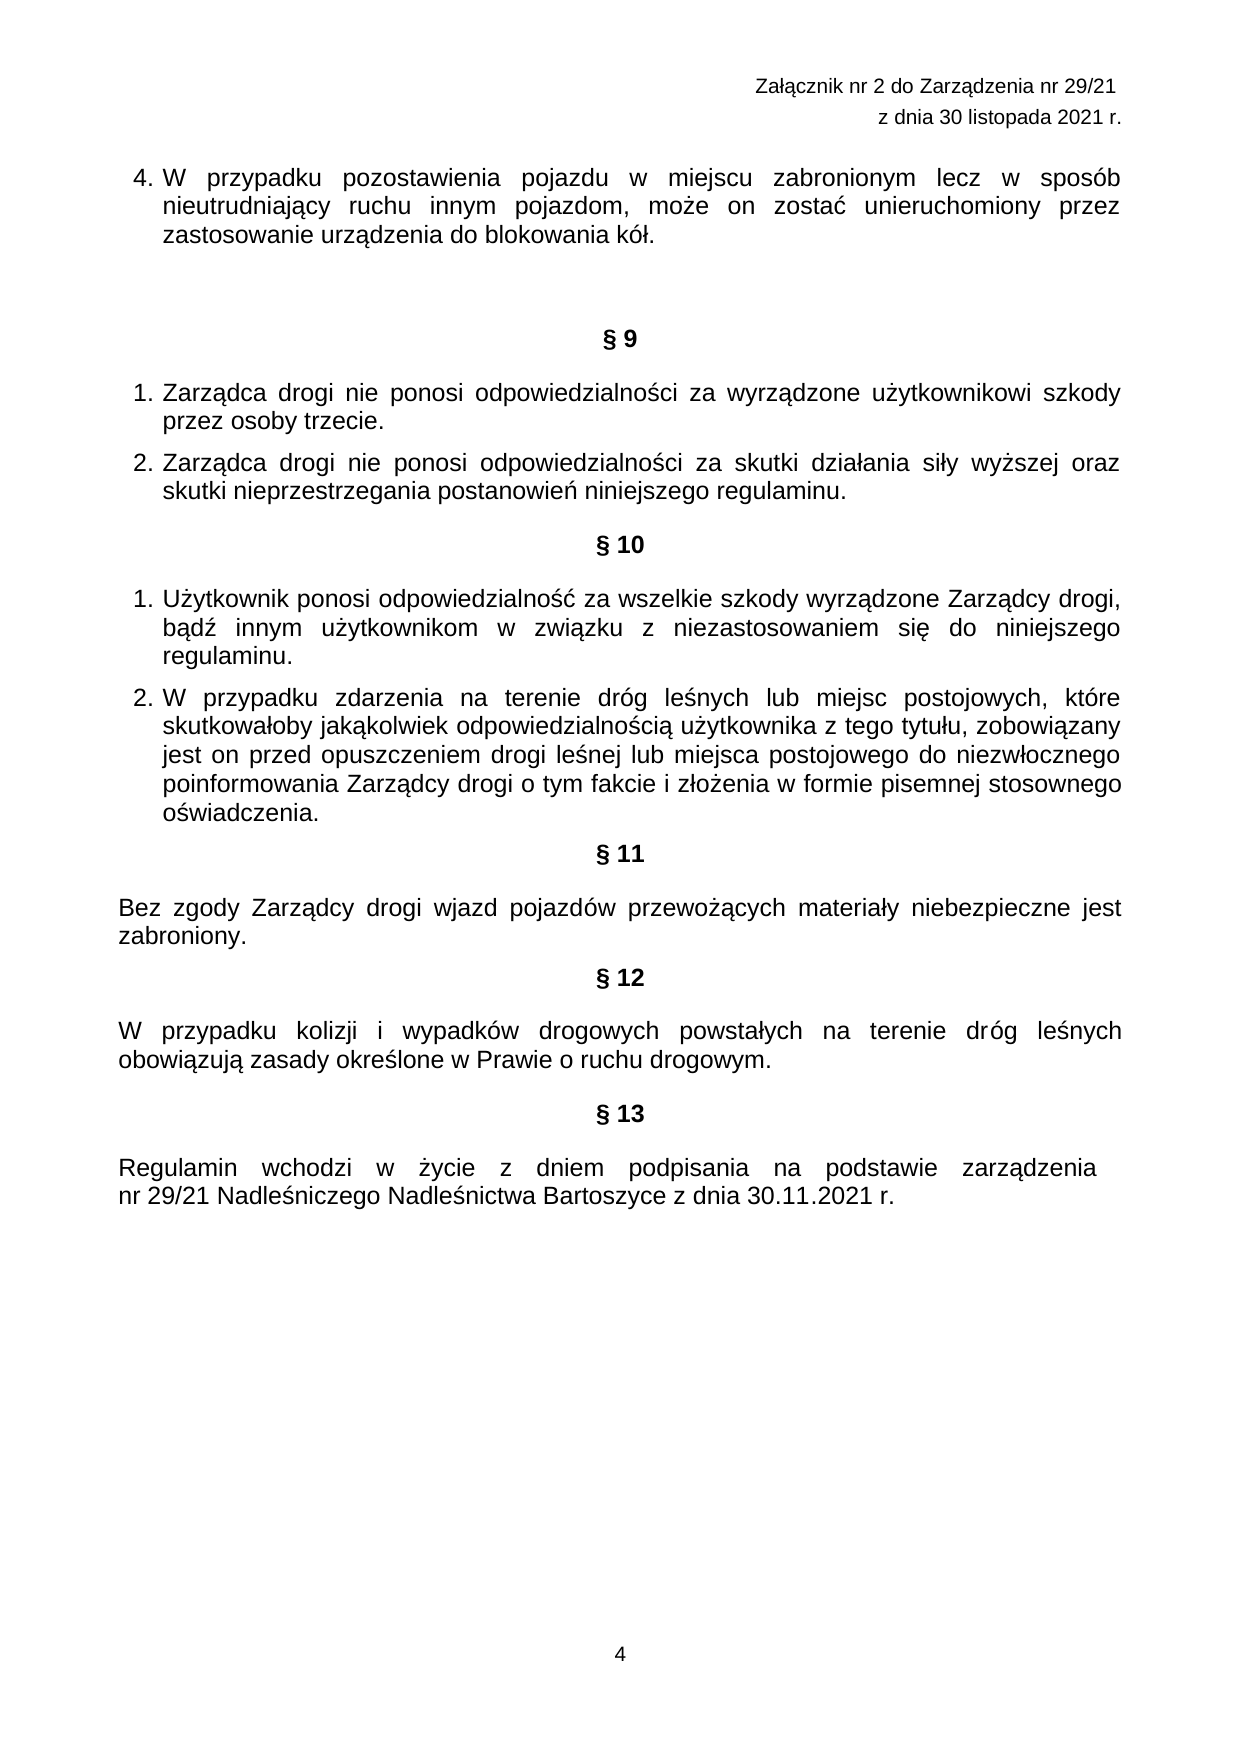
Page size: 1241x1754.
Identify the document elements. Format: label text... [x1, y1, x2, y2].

text § 11 [118, 839, 1122, 867]
text § 9 [118, 324, 1122, 352]
list W przypadku zdarzenia na terenie dróg leśnych lub miejsc postojowych, które skutkowałoby jakąkolwiek odpowiedzialnością użytkownika z tego tytułu, zobowiązany jest on przed opuszczeniem drogi leśnej lub miejsca postojowego do niezwłocznego poinformowania Zarządcy drogi o tym fakcie i złożenia w formie pisemnej stosownego oświadczenia. [133, 682, 1122, 826]
text § 12 [118, 962, 1122, 991]
text § 10 [118, 530, 1122, 559]
list Użytkownik ponosi odpowiedzialność za wszelkie szkody wyrządzone Zarządcy drogi, bądź innym użytkownikom w związku z niezastosowaniem się do niniejszego regulaminu. [133, 584, 1122, 670]
text Bez zgody Zarządcy drogi wjazd pojazdów przewożących materiały niebezpieczne jest zabroniony. [118, 892, 1122, 950]
text § 13 [118, 1099, 1122, 1127]
list Zarządca drogi nie ponosi odpowiedzialności za wyrządzone użytkownikowi szkody przez osoby trzecie. [133, 377, 1122, 435]
list W przypadku pozostawienia pojazdu w miejscu zabronionym lecz w sposób nieutrudniający ruchu innym pojazdom, może on zostać unieruchomiony przez zastosowanie urządzenia do blokowania kół. [133, 162, 1122, 249]
text W przypadku kolizji i wypadków drogowych powstałych na terenie dróg leśnych obowiązują zasady określone w Prawie o ruchu drogowym. [118, 1016, 1122, 1074]
text Regulamin wchodzi w życie z dniem podpisania na podstawie zarządzenia nr 29/21 Nadleśniczego Nadleśnictwa Bartoszyce z dnia 30.11.2021 r. [118, 1152, 1122, 1210]
list Zarządca drogi nie ponosi odpowiedzialności za skutki działania siły wyższej oraz skutki nieprzestrzegania postanowień niniejszego regulaminu. [133, 447, 1122, 505]
